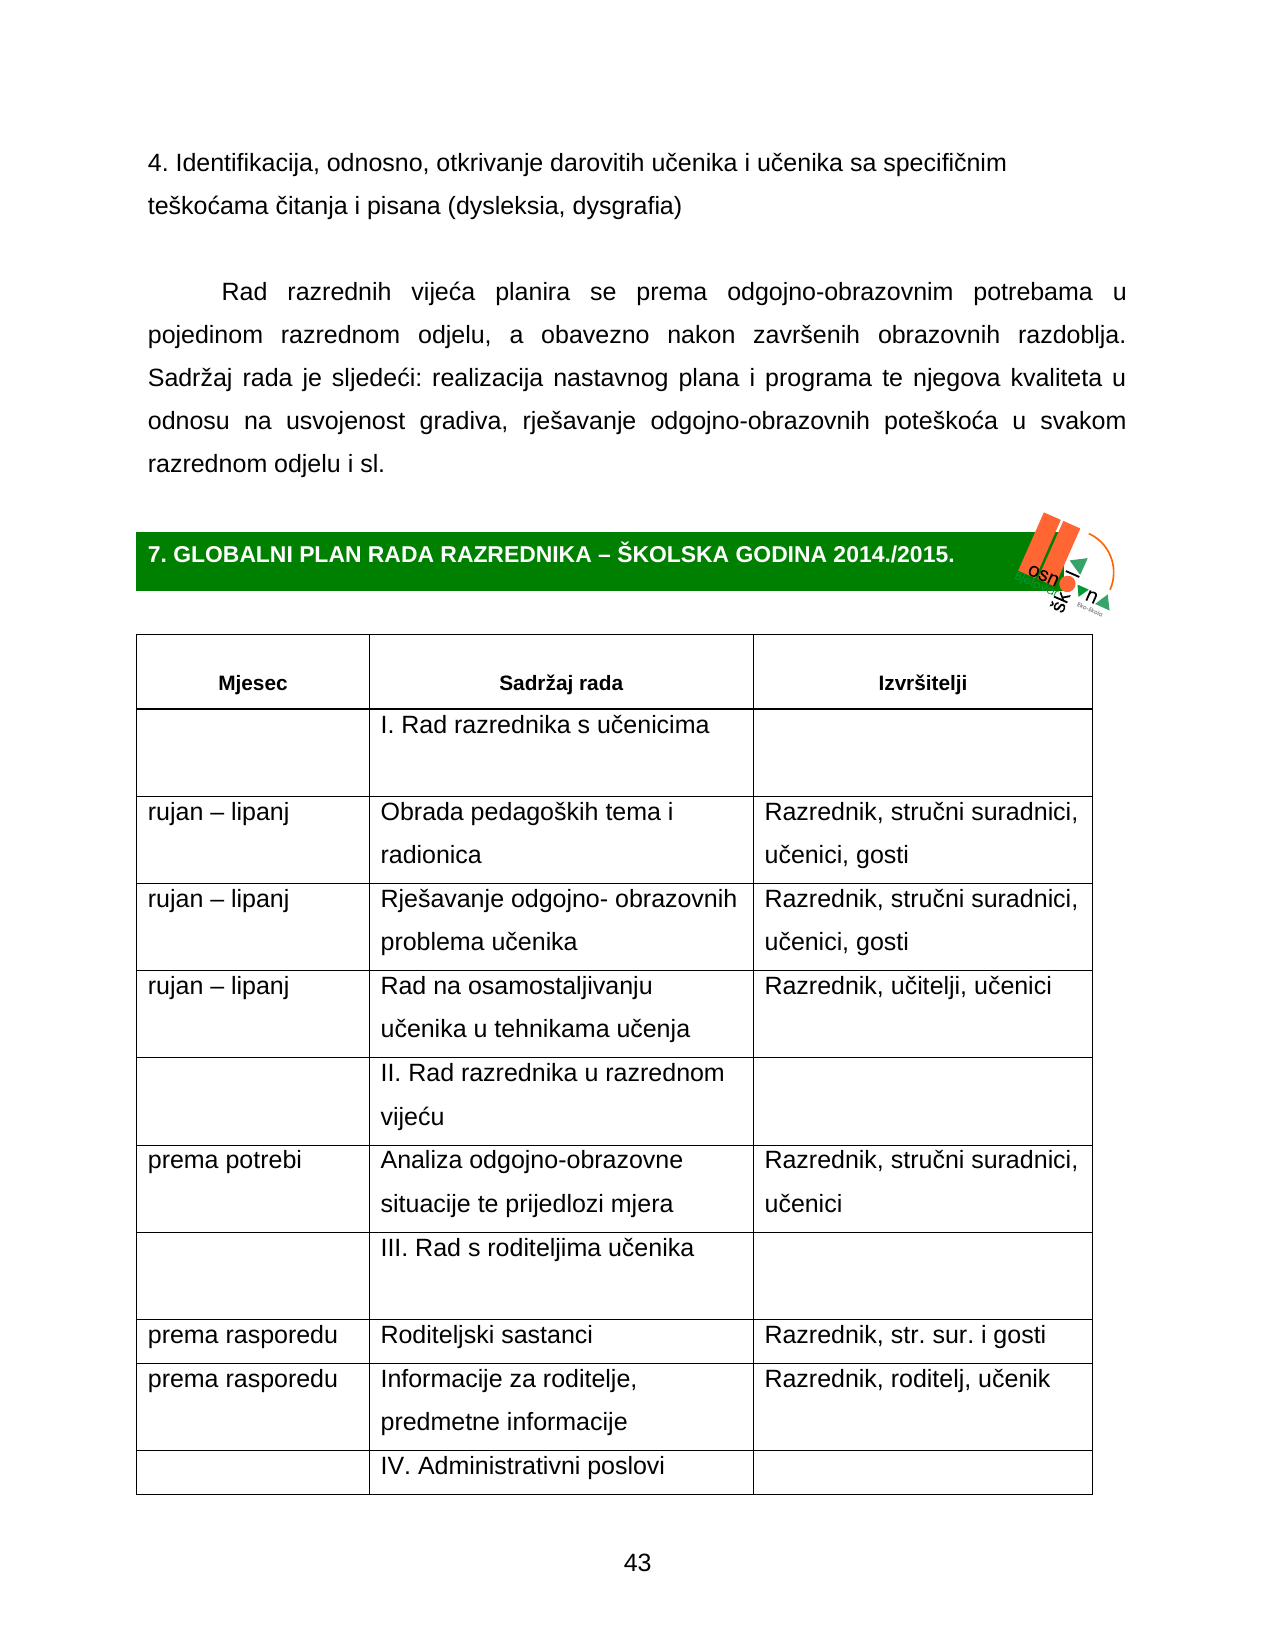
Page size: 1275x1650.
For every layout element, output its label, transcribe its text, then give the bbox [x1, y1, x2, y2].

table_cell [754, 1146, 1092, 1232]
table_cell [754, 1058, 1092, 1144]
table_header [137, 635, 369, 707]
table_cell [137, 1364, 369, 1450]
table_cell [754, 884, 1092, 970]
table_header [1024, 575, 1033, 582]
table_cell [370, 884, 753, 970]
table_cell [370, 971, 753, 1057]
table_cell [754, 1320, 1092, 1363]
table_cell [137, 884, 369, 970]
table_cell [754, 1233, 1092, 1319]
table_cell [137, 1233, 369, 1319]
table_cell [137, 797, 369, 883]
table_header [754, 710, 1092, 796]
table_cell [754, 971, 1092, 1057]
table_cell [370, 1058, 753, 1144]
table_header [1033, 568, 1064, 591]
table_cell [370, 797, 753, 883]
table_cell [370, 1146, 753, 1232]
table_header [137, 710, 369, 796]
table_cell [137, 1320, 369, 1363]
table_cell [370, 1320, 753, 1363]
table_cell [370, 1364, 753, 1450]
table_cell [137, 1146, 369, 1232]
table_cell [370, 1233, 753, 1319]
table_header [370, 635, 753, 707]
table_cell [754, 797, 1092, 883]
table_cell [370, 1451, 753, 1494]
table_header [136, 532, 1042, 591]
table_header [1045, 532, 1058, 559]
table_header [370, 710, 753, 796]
text 4. Identifikacija, odnosno, otkrivanje darovitih učenika i učenika sa specifičnim teškoćama čitanja i pisana (dysleksia, dysgrafia) [148, 148, 1127, 219]
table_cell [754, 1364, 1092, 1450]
text Rad razrednih vijeća planira se prema odgojno-obrazovnim potrebama u pojedinom razrednom odjelu, a obavezno nakon završenih obrazovnih razdoblja. Sadržaj rada je sljedeći: realizacija nastavnog plana i programa te njegova kvaliteta u odnosu na usvojenost gradiva, rješavanje odgojno-obrazovnih poteškoća u svakom razrednom odjelu i sl. [148, 277, 1127, 478]
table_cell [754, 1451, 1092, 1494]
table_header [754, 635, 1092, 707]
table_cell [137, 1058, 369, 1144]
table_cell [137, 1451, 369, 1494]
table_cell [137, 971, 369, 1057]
